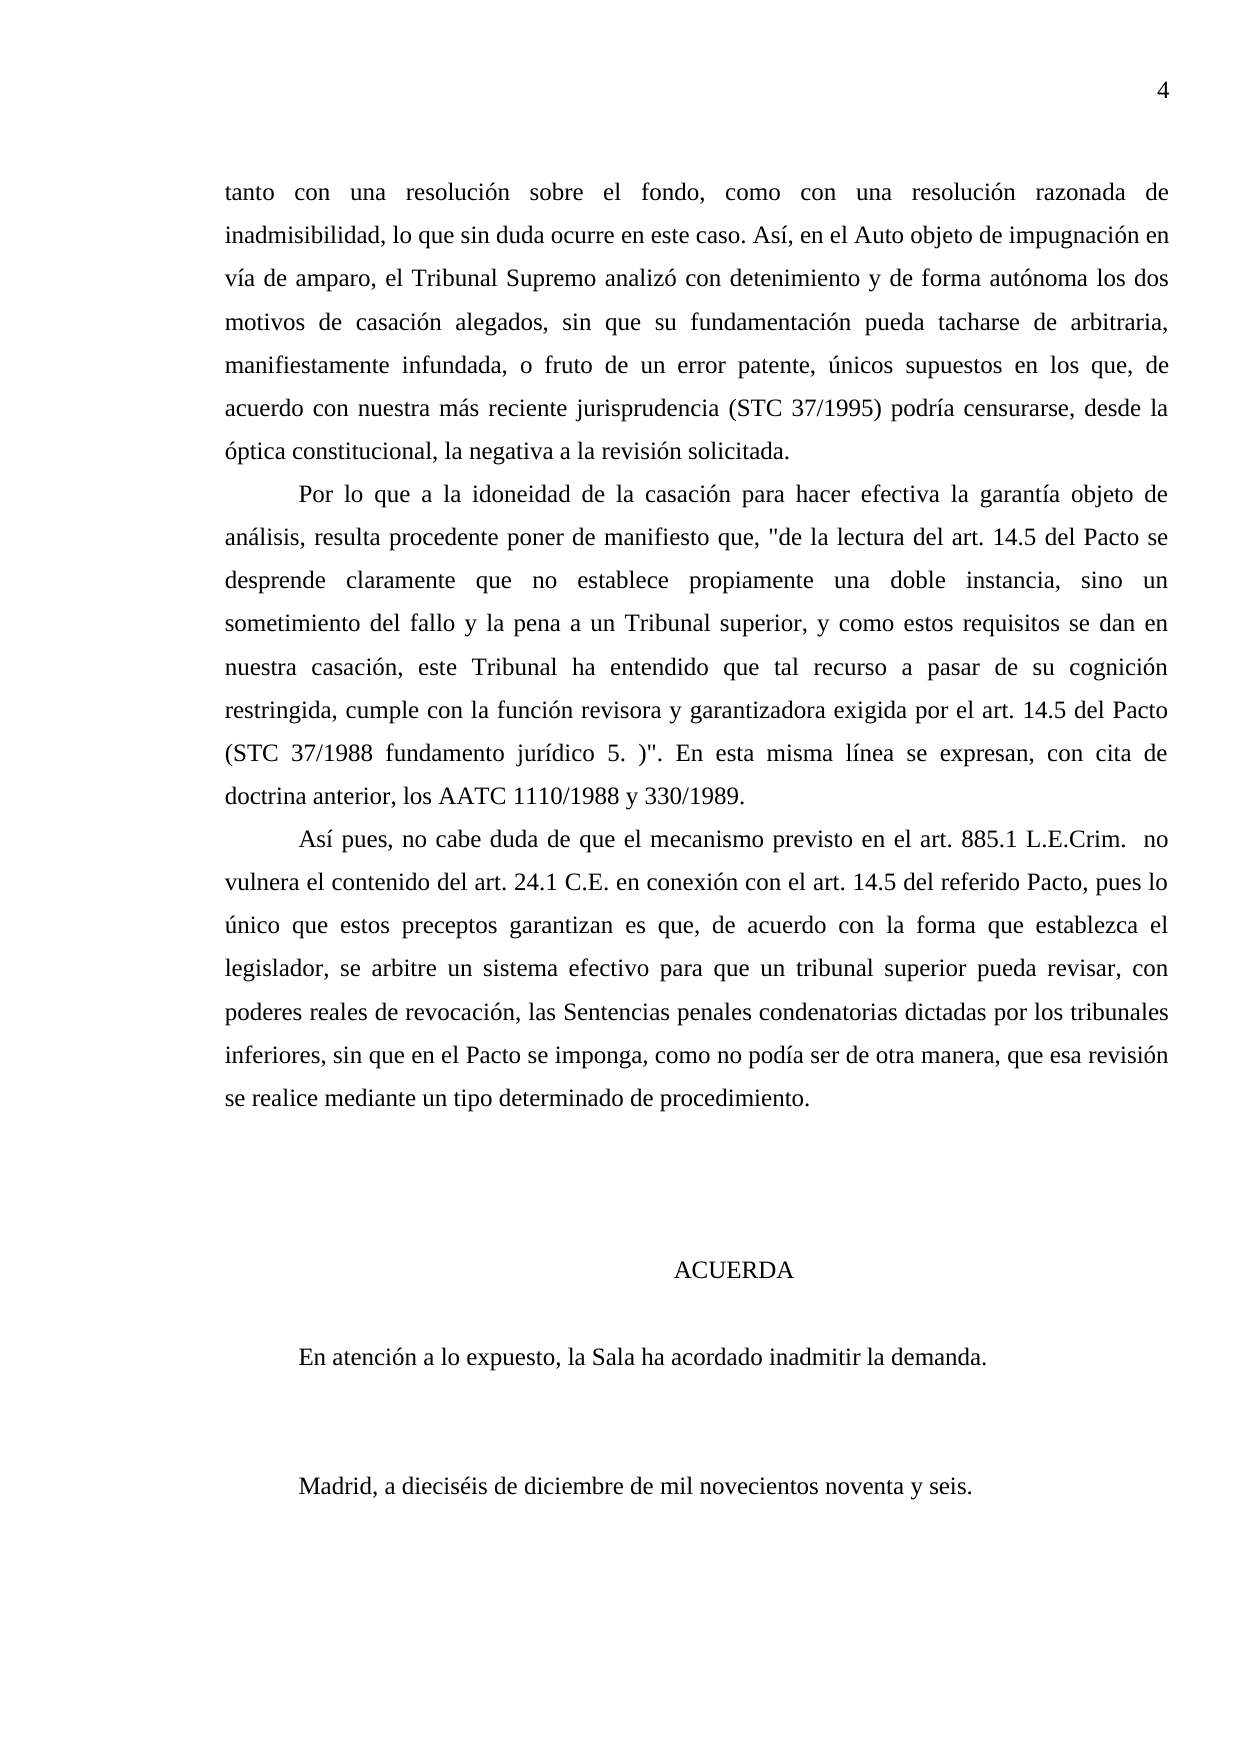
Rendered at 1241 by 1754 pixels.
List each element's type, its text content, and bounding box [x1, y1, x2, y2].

text Por lo que a la idoneidad de la casación para hacer efectiva la garantía objeto de análisis, resulta procedente poner de manifiesto que, "de la lectura del art. 14.5 del Pacto se desprende claramente que no establece propiamente una doble instancia, sino un sometimiento del fallo y la pena a un Tribunal superior, y como estos requisitos se dan en nuestra casación, este Tribunal ha entendido que tal recurso a pasar de su cognición restringida, cumple con la función revisora y garantizadora exigida por el art. 14.5 del Pacto (STC 37/1988 fundamento jurídico 5. )". En esta misma línea se expresan, con cita de doctrina anterior, los AATC 1110/1988 y 330/1989. [224, 479, 1169, 810]
text Así pues, no cabe duda de que el mecanismo previsto en el art. 885.1 L.E.Crim. no vulnera el contenido del art. 24.1 C.E. en conexión con el art. 14.5 del referido Pacto, pues lo único que estos preceptos garantizan es que, de acuerdo con la forma que establezca el legislador, se arbitre un sistema efectivo para que un tribunal superior pueda revisar, con poderes reales de revocación, las Sentencias penales condenatorias dictadas por los tribunales inferiores, sin que en el Pacto se imponga, como no podía ser de otra manera, que esa revisión se realice mediante un tipo determinado de procedimiento. [224, 824, 1169, 1112]
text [224, 177, 1169, 465]
text ACUERDA [224, 1255, 1169, 1284]
text Madrid, a dieciséis de diciembre de mil novecientos noventa y seis. [224, 1471, 1169, 1500]
text En atención a lo expuesto, la Sala ha acordado inadmitir la demanda. [224, 1342, 1169, 1370]
